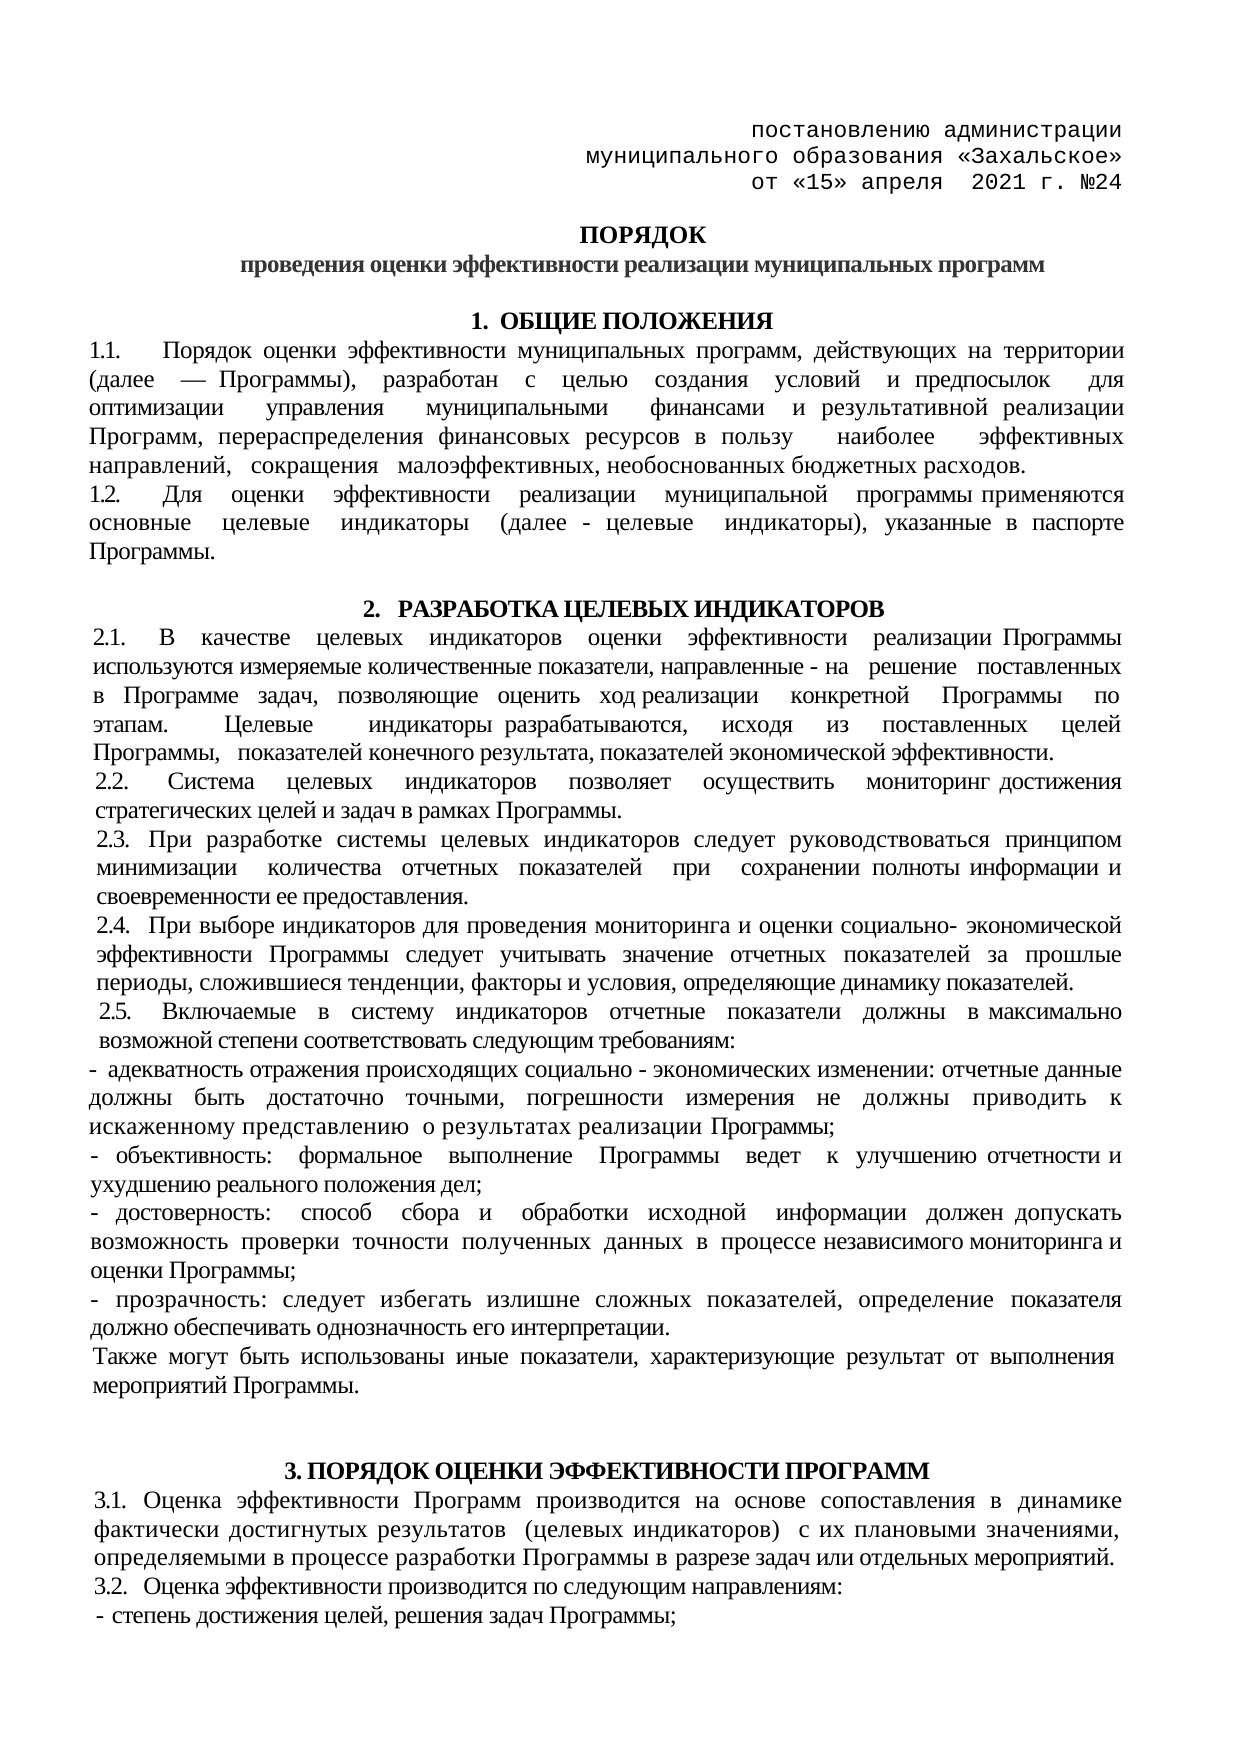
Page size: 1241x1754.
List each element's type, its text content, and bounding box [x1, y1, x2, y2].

list При разработке системы целевых индикаторов следует руководствоваться принципом минимизации количества отчетных показателей при сохранении полноты информации и своевременности ее предоставления. [96, 824, 1122, 910]
text постановлению администрации [89, 118, 1122, 144]
text - степень достижения целей, решения задач Программы; [96, 1600, 1122, 1629]
text Также могут быть использованы иные показатели, характеризующие результат от выполнения мероприятий Программы. [92, 1341, 1115, 1399]
list достоверность: способ сбора и обработки исходной информации должен допускать возможность проверки точности полученных данных в процессе независимого мониторинга и оценки Программы; [90, 1197, 1122, 1284]
list Оценка эффективности Программ производится на основе сопоставления в динамике фактически достигнутых результатов (целевых индикаторов) с их плановыми значениями, определяемыми в процессе разработки Программы в разрезе задач или отдельных мероприятий. [94, 1485, 1122, 1571]
text муниципального образования «Захальское» [89, 144, 1122, 170]
list прозрачность: следует избегать излишне сложных показателей, определение показателя должно обеспечивать однозначность его интерпретации. [90, 1284, 1122, 1341]
list объективность: формальное выполнение Программы ведет к улучшению отчетности и ухудшению реального положения дел; [90, 1140, 1122, 1197]
list 1.1. Порядок оценки эффективности муниципальных программ, действующих на территории (далее — Программы), разработан с целью создания условий и предпосылок для оптимизации управления муниципальными финансами и результативной реализации Программ, перераспределения финансовых ресурсов в пользу наиболее эффективных направлений, сокращения малоэффективных, необоснованных бюджетных расходов. [89, 335, 1124, 479]
list Оценка эффективности производится по следующим направлениям: [94, 1571, 1122, 1600]
text 2.2. Система целевых индикаторов позволяет осуществить мониторинг достижения стратегических целей и задач в рамках Программы. [95, 766, 1122, 824]
text 3. ПОРЯДОК ОЦЕНКИ ЭФФЕКТИВНОСТИ ПРОГРАММ [93, 1456, 1122, 1485]
list проведения оценки эффективности реализации муниципальных программ [164, 249, 1122, 277]
text 2.5. Включаемые в систему индикаторов отчетные показатели должны в максимально возможной степени соответствовать следующим требованиям: [99, 996, 1122, 1054]
list ПОРЯДОК [164, 220, 1122, 249]
text 1. ОБЩИЕ ПОЛОЖЕНИЯ [122, 306, 1122, 335]
text - адекватность отражения происходящих социально - экономических изменении: отчетные данные должны быть достаточно точными, погрешности измерения не должны приводить к искаженному представлению о результатах реализации Программы; [89, 1054, 1122, 1140]
list При выборе индикаторов для проведения мониторинга и оценки социально- экономической эффективности Программы следует учитывать значение отчетных показателей за прошлые периоды, сложившиеся тенденции, факторы и условия, определяющие динамику показателей. [96, 910, 1122, 996]
text от «15» апреля 2021 г. №24 [89, 170, 1122, 196]
list 1.2. Для оценки эффективности реализации муниципальной программы применяются основные целевые индикаторы (далее - целевые индикаторы), указанные в паспорте Программы. [89, 479, 1124, 565]
text 2.1. В качестве целевых индикаторов оценки эффективности реализации Программы используются измеряемые количественные показатели, направленные - на решение поставленных в Программе задач, позволяющие оценить ход реализации конкретной Программы по этапам. Целевые индикаторы разрабатываются, исходя из поставленных целей Программы, показателей конечного результата, показателей экономической эффективности. [93, 622, 1122, 766]
text 2. РАЗРАБОТКА ЦЕЛЕВЫХ ИНДИКАТОРОВ [126, 594, 1122, 622]
